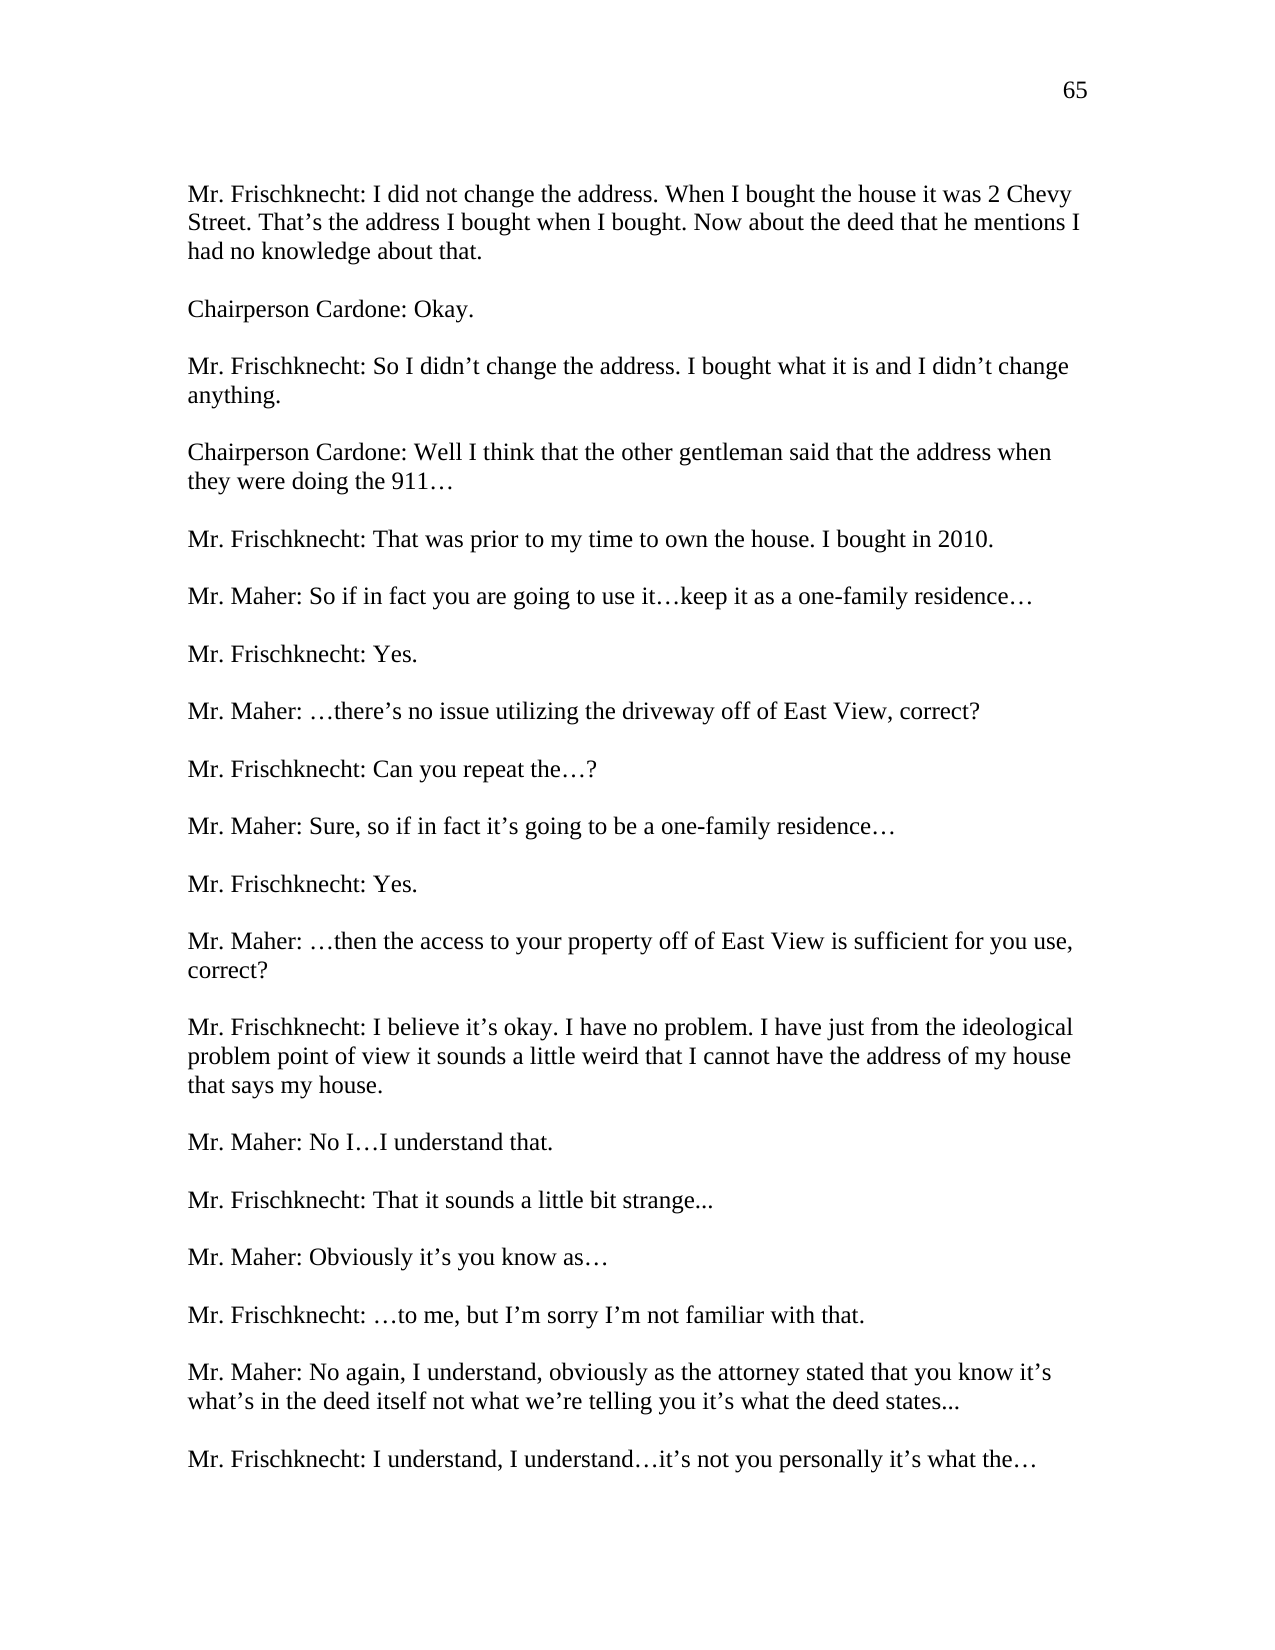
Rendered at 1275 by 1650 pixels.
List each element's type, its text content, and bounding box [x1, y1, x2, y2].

text Chairperson Cardone: Well I think that the other gentleman said that the address when they were doing the 911… [187, 437, 1087, 495]
text Mr. Frischknecht: Yes. [187, 639, 1087, 667]
text Mr. Frischknecht: I understand, I understand…it’s not you personally it’s what the… [187, 1444, 1087, 1472]
text Mr. Maher: …then the access to your property off of East View is sufficient for you use, correct? [187, 926, 1087, 984]
text Mr. Frischknecht: I did not change the address. When I bought the house it was 2 Chevy Street. That’s the address I bought when I bought. Now about the deed that he mentions I had no knowledge about that. [187, 179, 1087, 265]
text Mr. Frischknecht: I believe it’s okay. I have no problem. I have just from the ideological problem point of view it sounds a little weird that I cannot have the address of my house that says my house. [187, 1012, 1087, 1099]
text Mr. Maher: Obviously it’s you know as… [187, 1242, 1087, 1271]
text Mr. Frischknecht: Yes. [187, 869, 1087, 897]
text Mr. Maher: No again, I understand, obviously as the attorney stated that you know it’s what’s in the deed itself not what we’re telling you it’s what the deed states... [187, 1357, 1087, 1415]
text Mr. Maher: No I…I understand that. [187, 1127, 1087, 1156]
text Mr. Frischknecht: That it sounds a little bit strange... [187, 1185, 1087, 1214]
text Mr. Maher: Sure, so if in fact it’s going to be a one-family residence… [187, 811, 1087, 840]
text Mr. Frischknecht: That was prior to my time to own the house. I bought in 2010. [187, 524, 1087, 552]
text Mr. Frischknecht: Can you repeat the…? [187, 754, 1087, 782]
text Mr. Frischknecht: …to me, but I’m sorry I’m not familiar with that. [187, 1300, 1087, 1329]
text Chairperson Cardone: Okay. [187, 294, 1087, 322]
text Mr. Frischknecht: So I didn’t change the address. I bought what it is and I didn’t change anything. [187, 351, 1087, 409]
text Mr. Maher: …there’s no issue utilizing the driveway off of East View, correct? [187, 696, 1087, 725]
text Mr. Maher: So if in fact you are going to use it…keep it as a one-family residence… [187, 581, 1087, 610]
